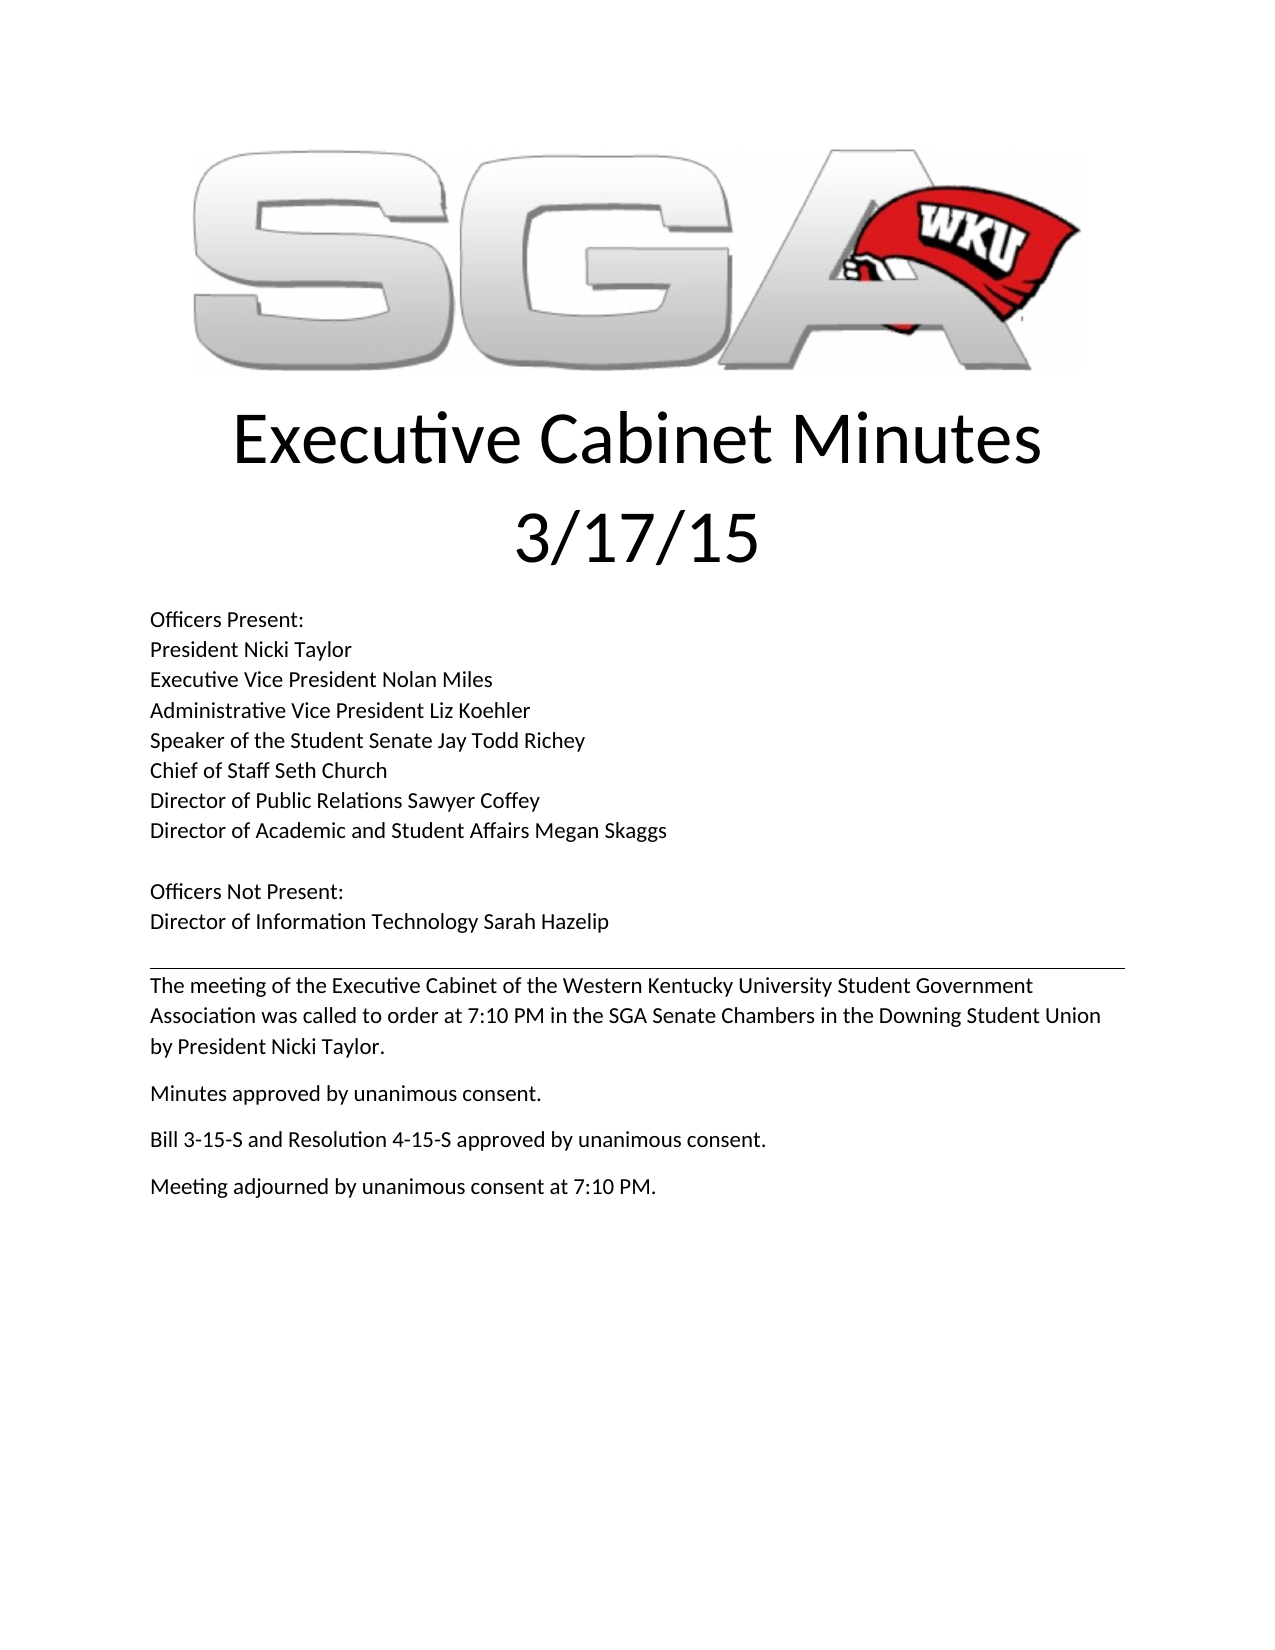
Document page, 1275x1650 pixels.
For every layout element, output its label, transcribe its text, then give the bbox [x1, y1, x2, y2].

text Minutes approved by unanimous consent. [150, 1079, 1125, 1107]
text Officers Not Present: [150, 877, 1125, 905]
text The meeting of the Executive Cabinet of the Western Kentucky University Student Government Association was called to order at 7:10 PM in the SGA Senate Chambers in the Downing Student Union by President Nicki Taylor. [150, 971, 1125, 1060]
text Speaker of the Student Senate Jay Todd Richey [150, 726, 1125, 754]
text Executive Vice President Nolan Miles [150, 666, 1125, 694]
text Director of Academic and Student Affairs Megan Skaggs [150, 817, 1125, 845]
text Chief of Staff Seth Church [150, 756, 1125, 784]
picture [193, 150, 1081, 370]
text Meeting adjourned by unanimous consent at 7:10 PM. [150, 1172, 1125, 1200]
text Administrative Vice President Liz Koehler [150, 696, 1125, 724]
text Bill 3-15-S and Resolution 4-15-S approved by unanimous consent. [150, 1126, 1125, 1153]
text Officers Present: [150, 605, 1125, 633]
text Executive Cabinet Minutes 3/17/15 [150, 391, 1125, 581]
text Director of Information Technology Sarah Hazelip [150, 907, 1125, 935]
text President Nicki Taylor [150, 635, 1125, 663]
text Director of Public Relations Sawyer Coffey [150, 786, 1125, 814]
